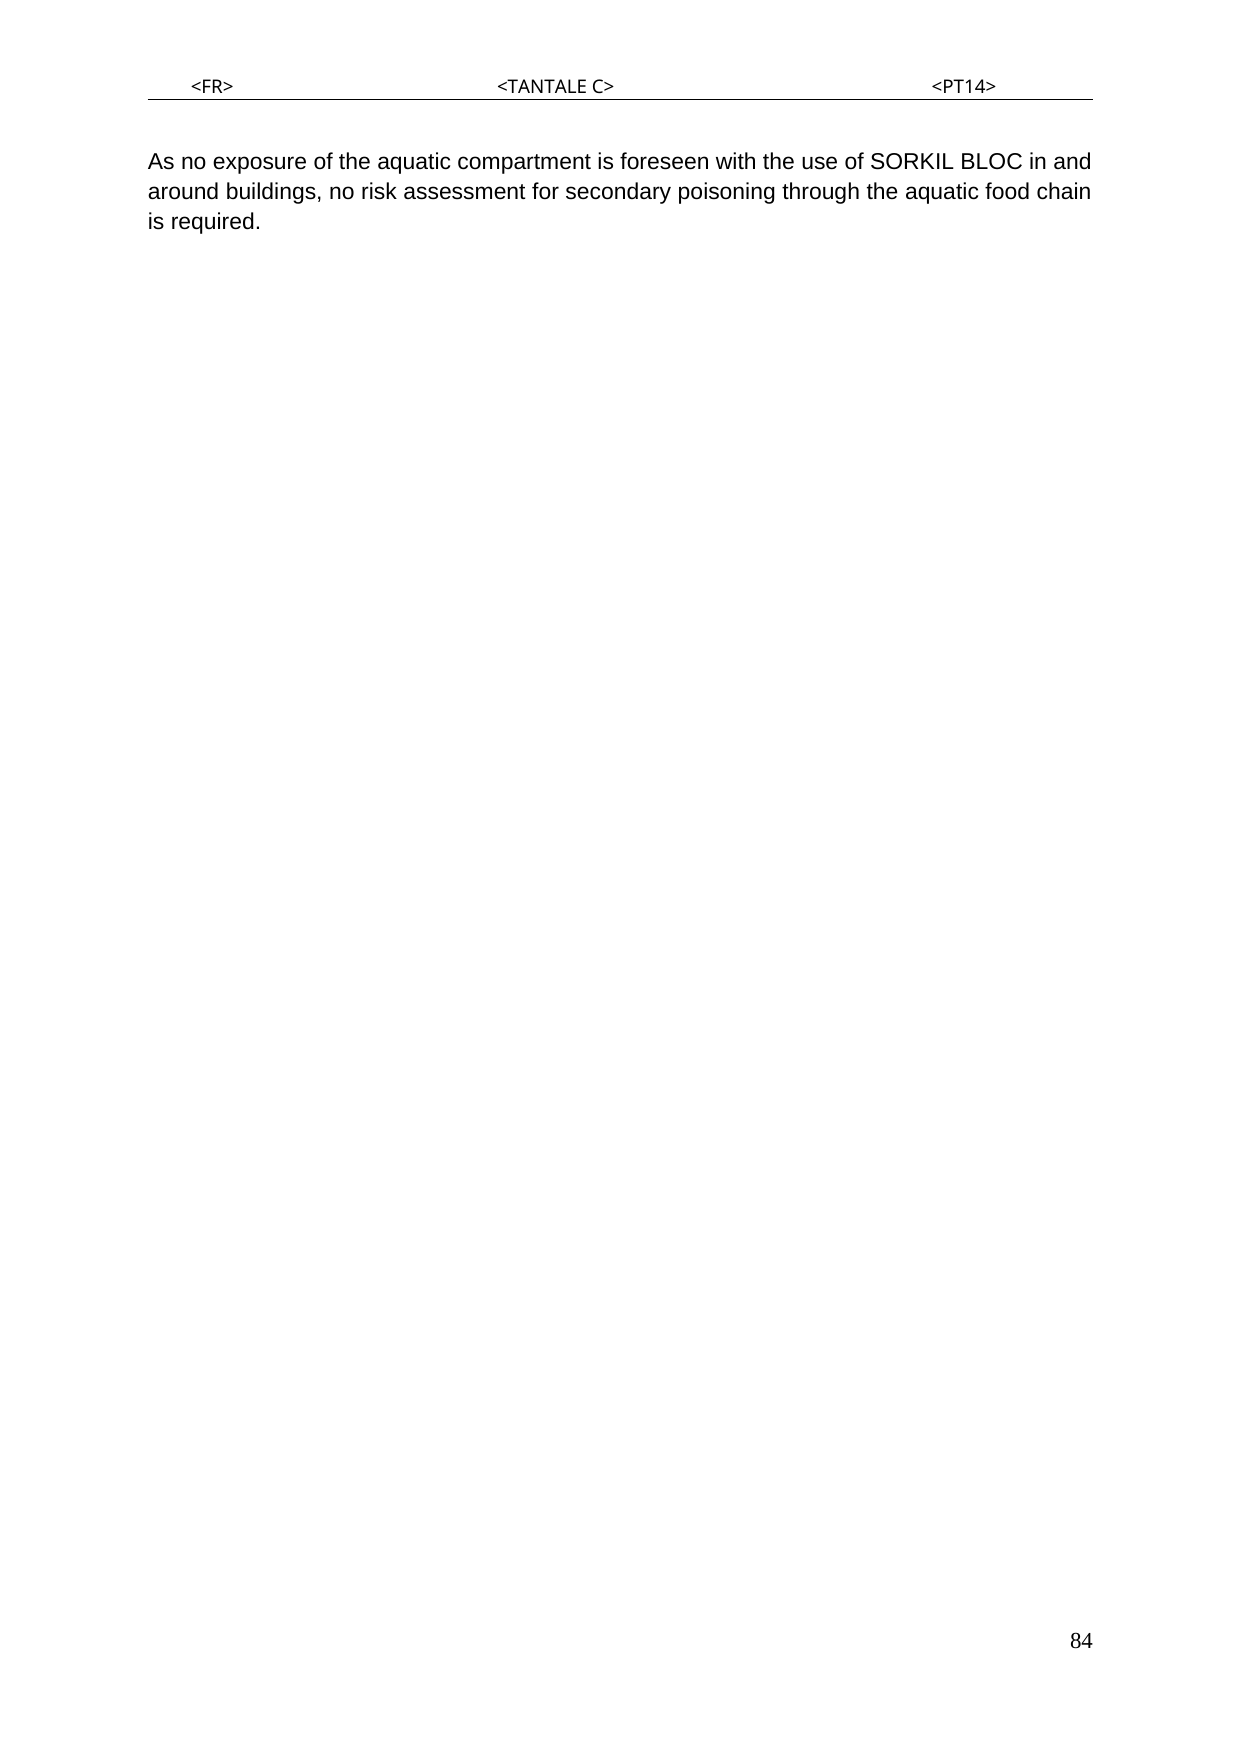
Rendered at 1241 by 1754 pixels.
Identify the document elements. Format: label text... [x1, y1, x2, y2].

text As no exposure of the aquatic compartment is foreseen with the use of SORKIL BLOC in and around buildings, no risk assessment for secondary poisoning through the aquatic food chain is required. [148, 148, 1093, 234]
